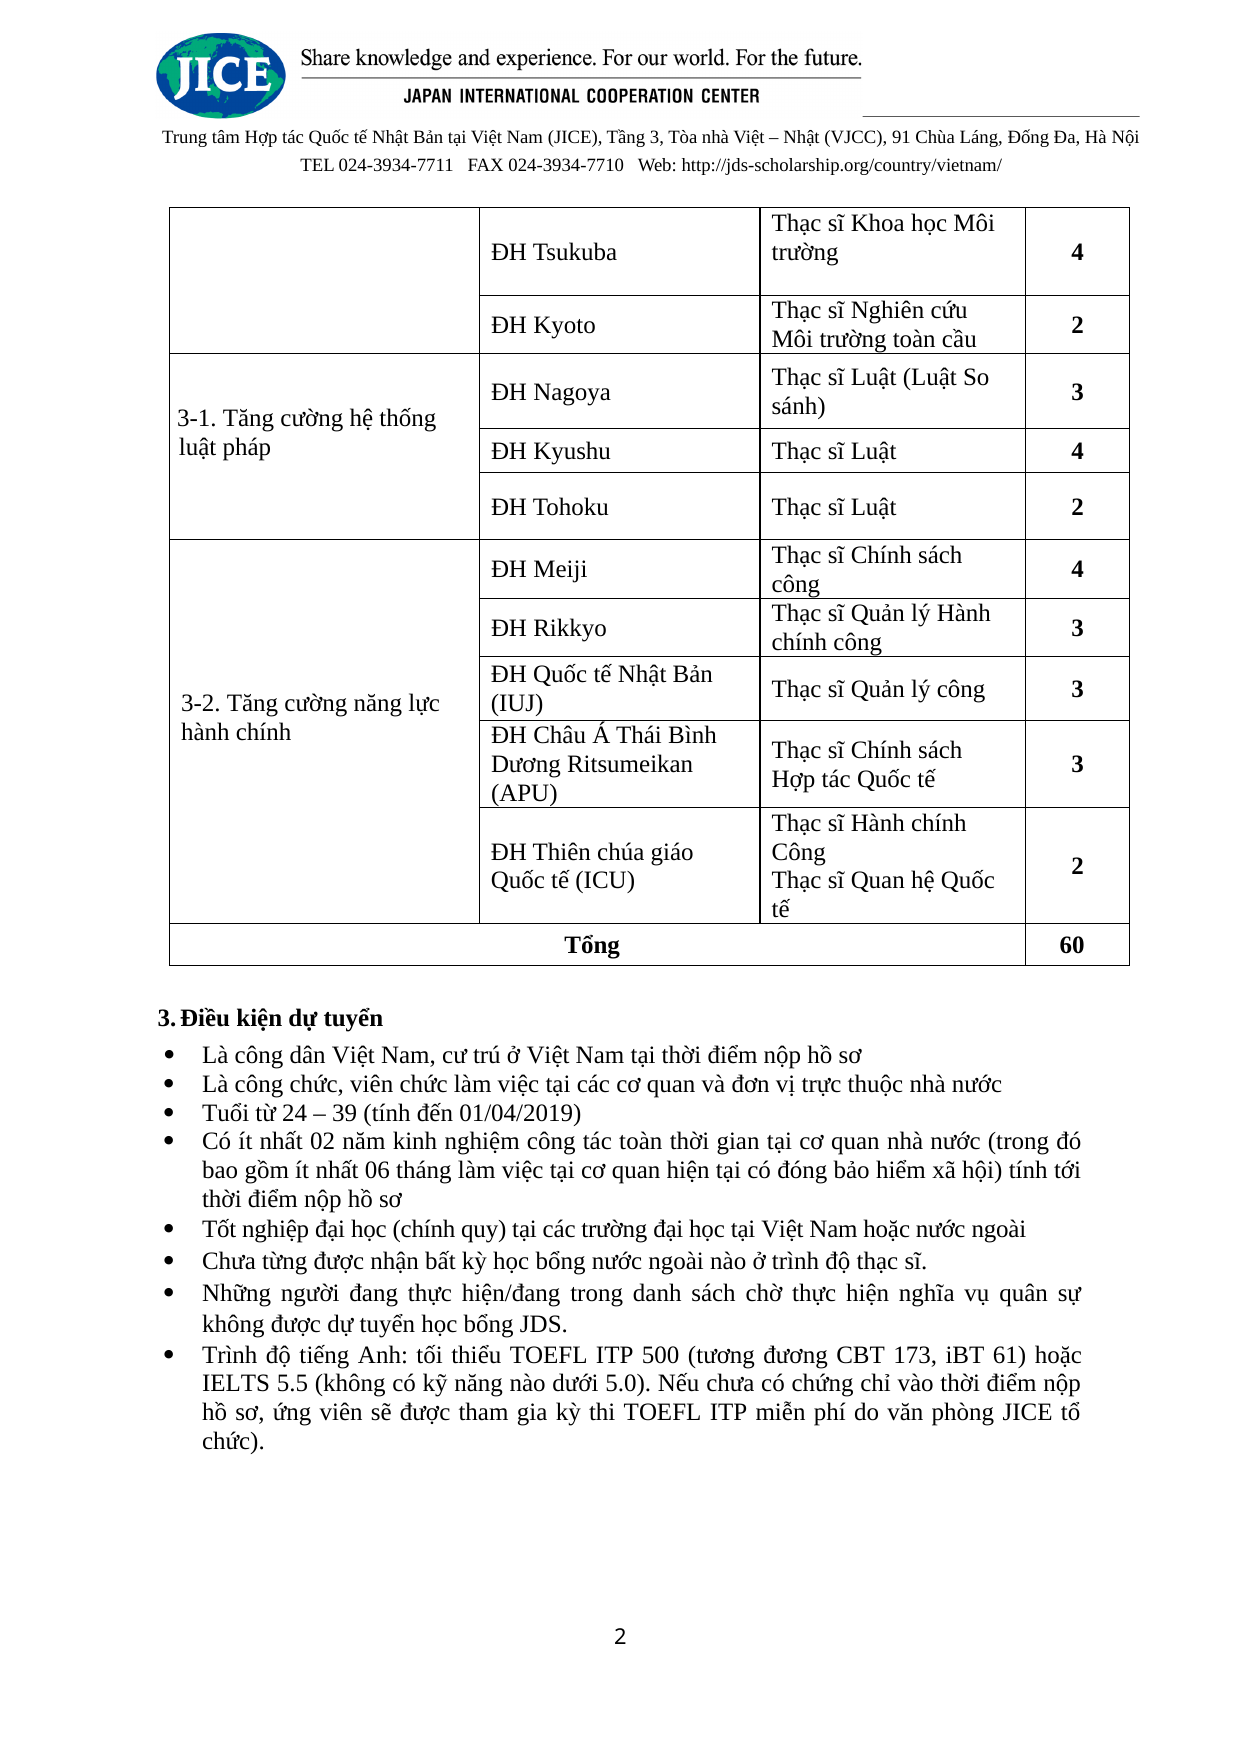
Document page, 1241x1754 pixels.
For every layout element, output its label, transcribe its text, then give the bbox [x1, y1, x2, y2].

table_cell 3 [1026, 721, 1129, 807]
table_cell ĐH Tsukuba [480, 208, 759, 294]
table_cell Thạc sĩ Chính sách Hợp tác Quốc tế [761, 721, 1025, 807]
list Chưa từng được nhận bất kỳ học bổng nước ngoài nào ở trình độ thạc sĩ. [164, 1244, 1083, 1276]
table_cell ĐH Tohoku [480, 473, 759, 539]
table_cell 4 [1026, 208, 1129, 294]
table_cell ĐH Nagoya [480, 354, 759, 428]
list Có ít nhất 02 năm kinh nghiệm công tác toàn thời gian tại cơ quan nhà nước (trong đó bao gồm ít nhất 06 tháng làm việc tại cơ quan hiện tại có đóng bảo hiểm xã hội) tính tới thời điểm nộp hồ sơ [164, 1126, 1083, 1213]
picture [153, 31, 862, 119]
table_cell ĐH Meiji [480, 540, 759, 597]
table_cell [170, 208, 479, 353]
table_cell ĐH Thiên chúa giáo Quốc tế (ICU) [480, 808, 759, 923]
table_cell ĐH Kyushu [480, 429, 759, 472]
table_cell ĐH Quốc tế Nhật Bản (IUJ) [480, 657, 759, 719]
table_cell ĐH Châu Á Thái Bình Dương Ritsumeikan (APU) [480, 721, 759, 807]
list Tuổi từ 24 – 39 (tính đến 01/04/2019) [164, 1098, 1083, 1126]
table_cell Thạc sĩ Chính sách công [761, 540, 1025, 597]
table_cell Thạc sĩ Luật [761, 429, 1025, 472]
table_cell Thạc sĩ Hành chính Công Thạc sĩ Quan hệ Quốc tế [761, 808, 1025, 923]
table_cell 4 [1026, 429, 1129, 472]
table_cell Thạc sĩ Luật [761, 473, 1025, 539]
table_cell 3-1. Tăng cường hệ thống luật pháp [170, 354, 479, 539]
list Trình độ tiếng Anh: tối thiểu TOEFL ITP 500 (tương đương CBT 173, iBT 61) hoặc IELTS 5.5 (không có kỹ năng nào dưới 5.0). Nếu chưa có chứng chỉ vào thời điểm nộp hồ sơ, ứng viên sẽ được tham gia kỳ thi TOEFL ITP miễn phí do văn phòng JICE tổ chức). [164, 1340, 1083, 1455]
table_cell 3 [1026, 599, 1129, 656]
list Là công dân Việt Nam, cư trú ở Việt Nam tại thời điểm nộp hồ sơ [165, 1040, 1083, 1069]
table_cell Thạc sĩ Nghiên cứu Môi trường toàn cầu [761, 296, 1025, 353]
table_cell 60 [1026, 924, 1129, 965]
table_cell 3-2. Tăng cường năng lực hành chính [170, 540, 479, 923]
list Là công chức, viên chức làm việc tại các cơ quan và đơn vị trực thuộc nhà nước [164, 1069, 1083, 1098]
table_cell 3 [1026, 354, 1129, 428]
table_cell 4 [1026, 540, 1129, 597]
list Điều kiện dự tuyển [157, 1003, 1083, 1032]
table_cell ĐH Rikkyo [480, 599, 759, 656]
list Tốt nghiệp đại học (chính quy) tại các trường đại học tại Việt Nam hoặc nước ngoài [164, 1213, 1083, 1244]
table_cell 2 [1026, 473, 1129, 539]
list Những người đang thực hiện/đang trong danh sách chờ thực hiện nghĩa vụ quân sự không được dự tuyển học bổng JDS. [164, 1276, 1083, 1340]
table_cell 3 [1026, 657, 1129, 719]
table_cell Thạc sĩ Quản lý Hành chính công [761, 599, 1025, 656]
table_cell Thạc sĩ Quản lý công [761, 657, 1025, 719]
table_cell ĐH Kyoto [480, 296, 759, 353]
table_cell Thạc sĩ Luật (Luật So sánh) [761, 354, 1025, 428]
table_cell 2 [1026, 296, 1129, 353]
table_cell 2 [1026, 808, 1129, 923]
table_cell Tổng [170, 924, 1025, 965]
table_cell Thạc sĩ Khoa học Môi trường [761, 208, 1025, 294]
